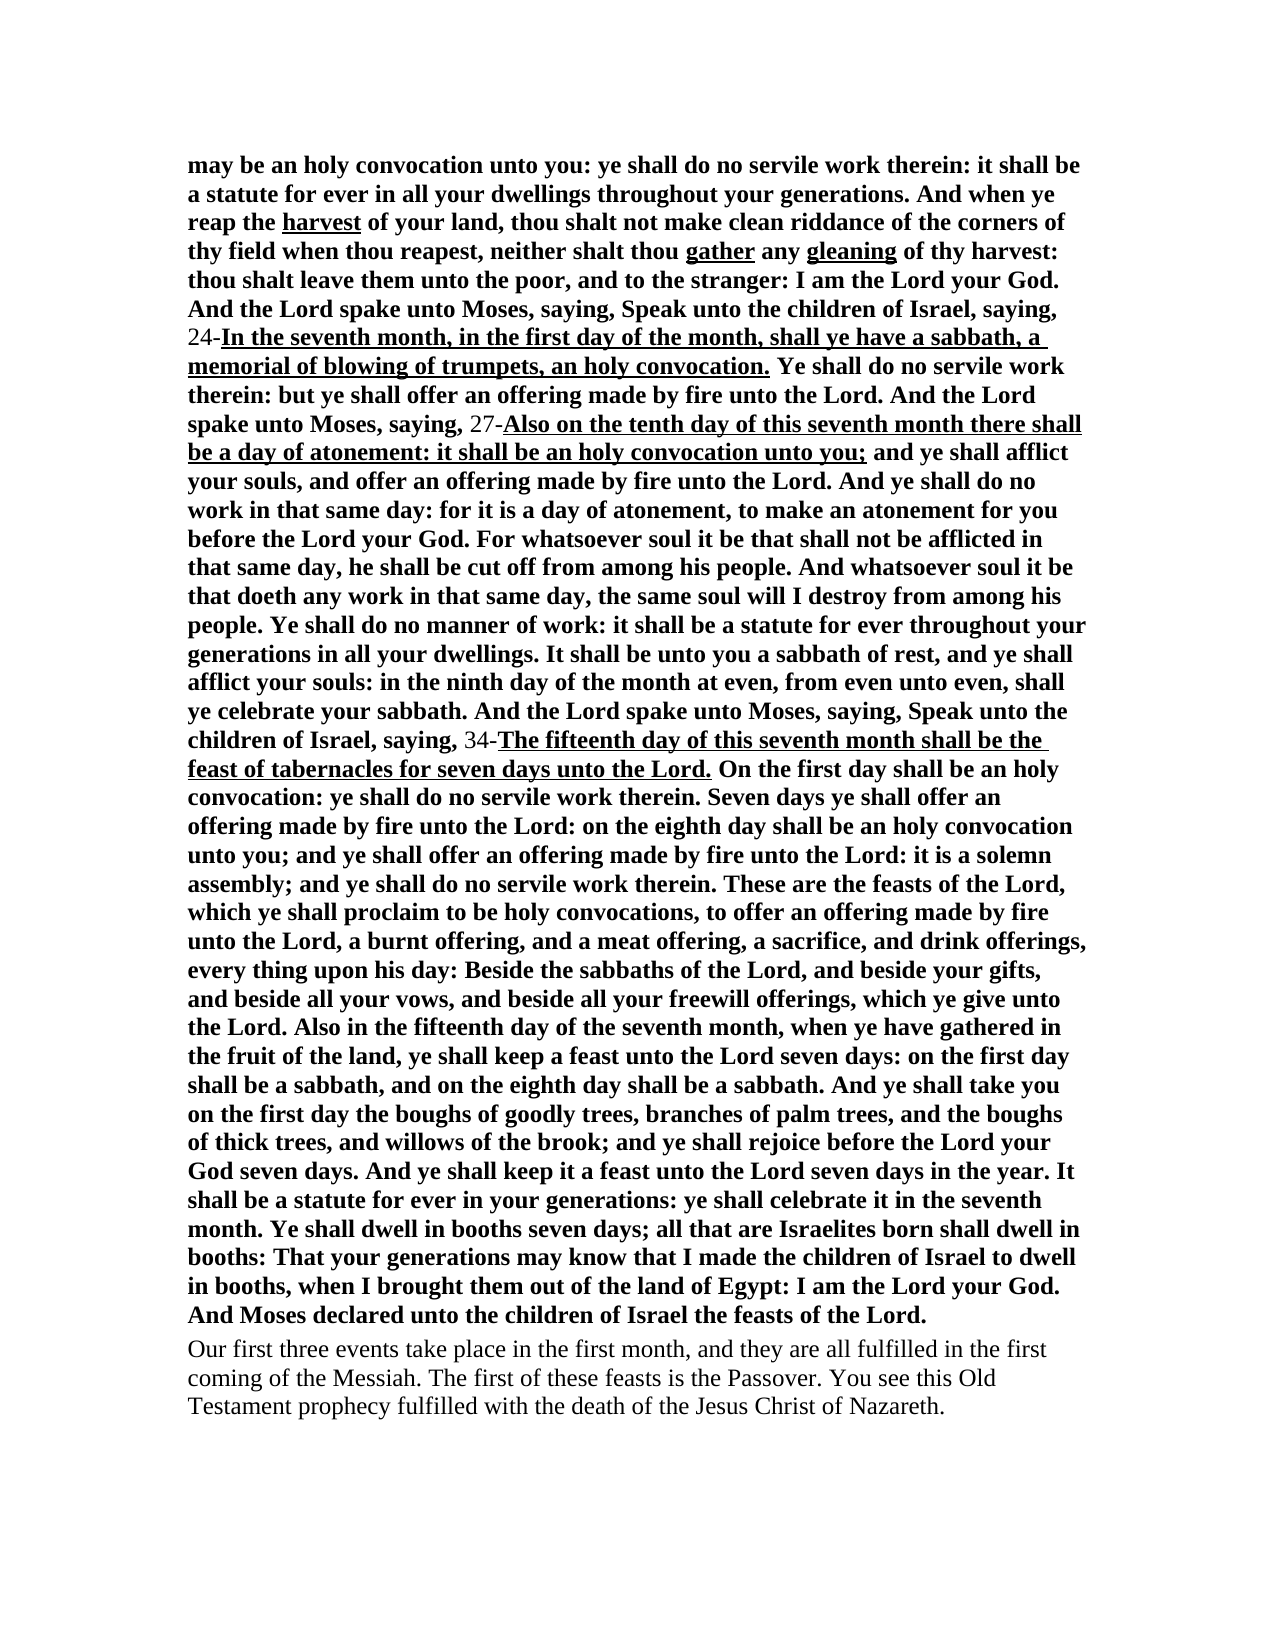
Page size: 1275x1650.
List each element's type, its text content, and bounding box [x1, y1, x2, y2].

text Our first three events take place in the first month, and they are all fulfilled in the first coming of the Messiah. The first of these feasts is the Passover. You see this Old Testament prophecy fulfilled with the death of the Jesus Christ of Nazareth. [187, 1334, 1087, 1420]
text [187, 150, 1087, 1329]
